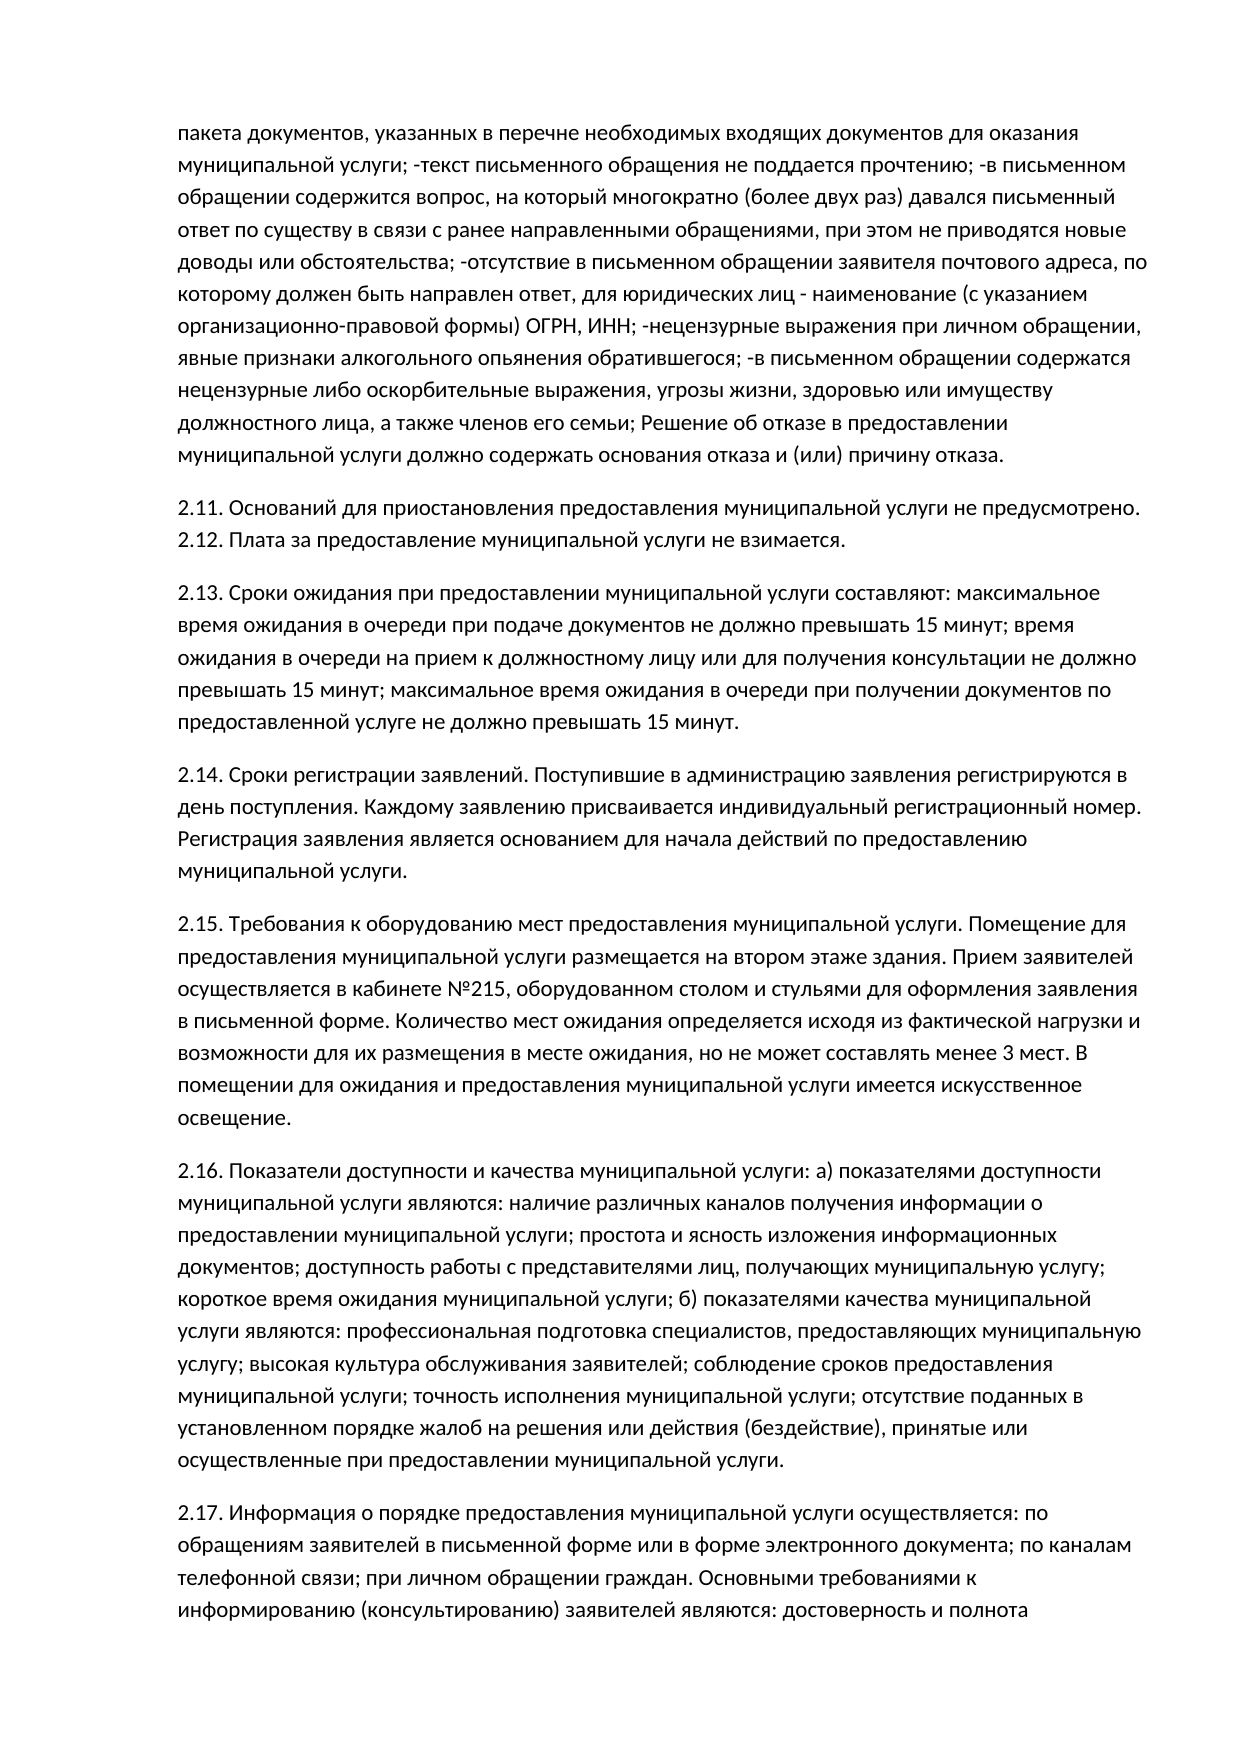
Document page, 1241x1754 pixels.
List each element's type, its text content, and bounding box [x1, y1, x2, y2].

text 2.15. Требования к оборудованию мест предоставления муниципальной услуги. Помещение для предоставления муниципальной услуги размещается на втором этаже здания. Прием заявителей осуществляется в кабинете №215, оборудованном столом и стульями для оформления заявления в письменной форме. Количество мест ожидания определяется исходя из фактической нагрузки и возможности для их размещения в месте ожидания, но не может составлять менее 3 мест. В помещении для ожидания и предоставления муниципальной услуги имеется искусственное освещение. [177, 909, 1152, 1131]
text 2.11. Оснований для приостановления предоставления муниципальной услуги не предусмотрено. 2.12. Плата за предоставление муниципальной услуги не взимается. [177, 493, 1152, 553]
text 2.14. Сроки регистрации заявлений. Поступившие в администрацию заявления регистрируются в день поступления. Каждому заявлению присваивается индивидуальный регистрационный номер. Регистрация заявления является основанием для начала действий по предоставлению муниципальной услуги. [177, 760, 1152, 884]
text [177, 1498, 1152, 1623]
text 2.13. Сроки ожидания при предоставлении муниципальной услуги составляют: максимальное время ожидания в очереди при подаче документов не должно превышать 15 минут; время ожидания в очереди на прием к должностному лицу или для получения консультации не должно превышать 15 минут; максимальное время ожидания в очереди при получении документов по предоставленной услуге не должно превышать 15 минут. [177, 578, 1152, 735]
text 2.16. Показатели доступности и качества муниципальной услуги: а) показателями доступности муниципальной услуги являются: наличие различных каналов получения информации о предоставлении муниципальной услуги; простота и ясность изложения информационных документов; доступность работы с представителями лиц, получающих муниципальную услугу; короткое время ожидания муниципальной услуги; б) показателями качества муниципальной услуги являются: профессиональная подготовка специалистов, предоставляющих муниципальную услугу; высокая культура обслуживания заявителей; соблюдение сроков предоставления муниципальной услуги; точность исполнения муниципальной услуги; отсутствие поданных в установленном порядке жалоб на решения или действия (бездействие), принятые или осуществленные при предоставлении муниципальной услуги. [177, 1156, 1152, 1473]
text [177, 118, 1152, 468]
